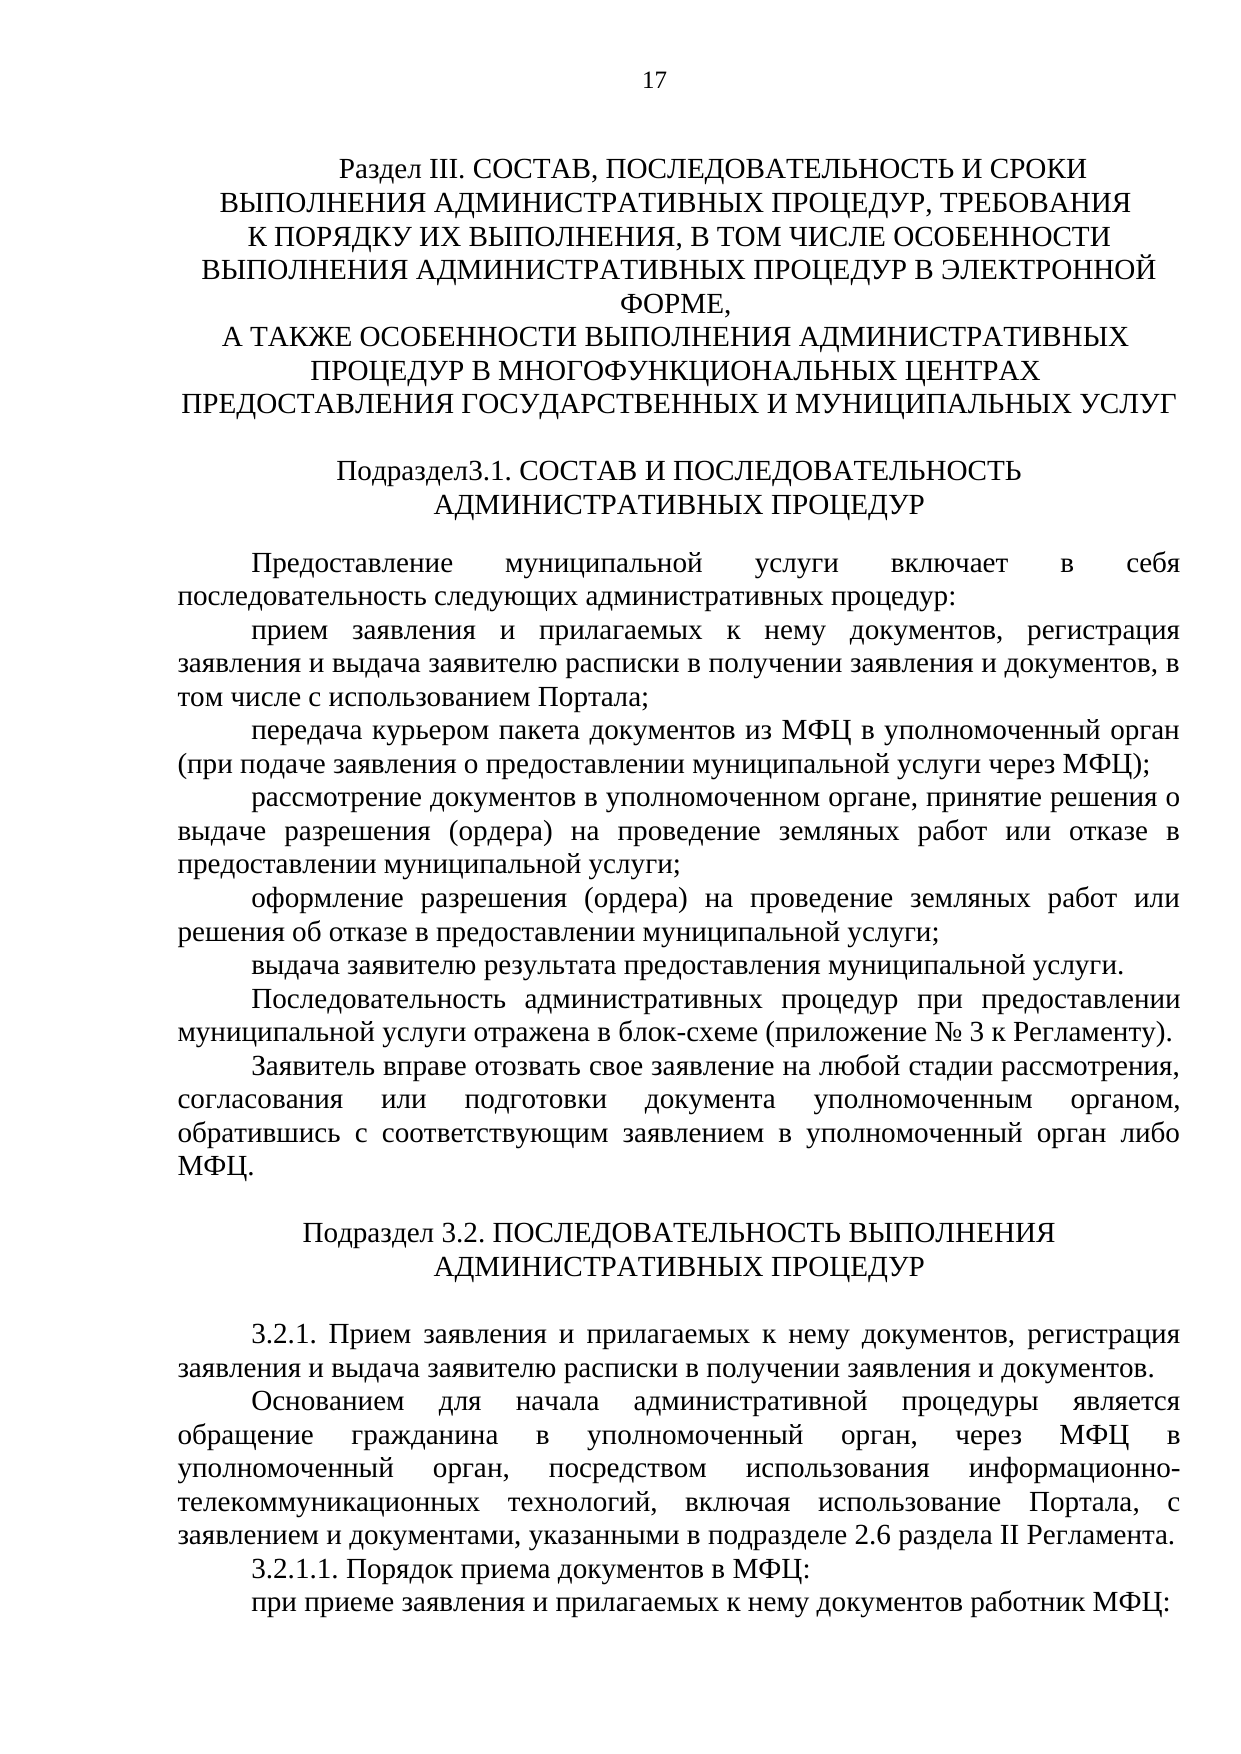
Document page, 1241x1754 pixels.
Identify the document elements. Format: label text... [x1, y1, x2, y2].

text оформление разрешения (ордера) на проведение земляных работ или решения об отказе в предоставлении муниципальной услуги; [177, 880, 1181, 947]
text АДМИНИСТРАТИВНЫХ ПРОЦЕДУР [177, 1249, 1181, 1283]
text 3.2.1. Прием заявления и прилагаемых к нему документов, регистрация заявления и выдача заявителю расписки в получении заявления и документов. [177, 1316, 1181, 1383]
text рассмотрение документов в уполномоченном органе, принятие решения о выдаче разрешения (ордера) на проведение земляных работ или отказе в предоставлении муниципальной услуги; [177, 779, 1181, 880]
text Предоставление муниципальной услуги включает в себя последовательность следующих административных процедур: [177, 545, 1181, 612]
text прием заявления и прилагаемых к нему документов, регистрация заявления и выдача заявителю расписки в получении заявления и документов, в том числе с использованием Портала; [177, 612, 1181, 712]
text выдача заявителю результата предоставления муниципальной услуги. [177, 947, 1181, 981]
text передача курьером пакета документов из МФЦ в уполномоченный орган (при подаче заявления о предоставлении муниципальной услуги через МФЦ); [177, 712, 1181, 779]
text 3.2.1.1. Порядок приема документов в МФЦ: [177, 1551, 1181, 1584]
text Подраздел 3.2. ПОСЛЕДОВАТЕЛЬНОСТЬ ВЫПОЛНЕНИЯ [177, 1216, 1181, 1249]
text при приеме заявления и прилагаемых к нему документов работник МФЦ: [177, 1584, 1181, 1618]
text Подраздел3.1. СОСТАВ И ПОСЛЕДОВАТЕЛЬНОСТЬ АДМИНИСТРАТИВНЫХ ПРОЦЕДУР [177, 453, 1181, 521]
text Заявитель вправе отозвать свое заявление на любой стадии рассмотрения, согласования или подготовки документа уполномоченным органом, обратившись с соответствующим заявлением в уполномоченный орган либо МФЦ. [177, 1048, 1181, 1182]
text Раздел III. СОСТАВ, ПОСЛЕДОВАТЕЛЬНОСТЬ И СРОКИ ВЫПОЛНЕНИЯ АДМИНИСТРАТИВНЫХ ПРОЦЕДУР, ТРЕБОВАНИЯ К ПОРЯДКУ ИХ ВЫПОЛНЕНИЯ, В ТОМ ЧИСЛЕ ОСОБЕННОСТИ ВЫПОЛНЕНИЯ АДМИНИСТРАТИВНЫХ ПРОЦЕДУР В ЭЛЕКТРОННОЙ ФОРМЕ, А ТАКЖЕ ОСОБЕННОСТИ ВЫПОЛНЕНИЯ АДМИНИСТРАТИВНЫХ ПРОЦЕДУР В МНОГОФУНКЦИОНАЛЬНЫХ ЦЕНТРАХ ПРЕДОСТАВЛЕНИЯ ГОСУДАРСТВЕННЫХ И МУНИЦИПАЛЬНЫХ УСЛУГ [177, 152, 1181, 420]
text Последовательность административных процедур при предоставлении муниципальной услуги отражена в блок-схеме (приложение № 3 к Регламенту). [177, 981, 1181, 1048]
text Основанием для начала административной процедуры является обращение гражданина в уполномоченный орган, через МФЦ в уполномоченный орган, посредством использования информационно-телекоммуникационных технологий, включая использование Портала, с заявлением и документами, указанными в подразделе 2.6 раздела II Регламента. [177, 1383, 1181, 1551]
